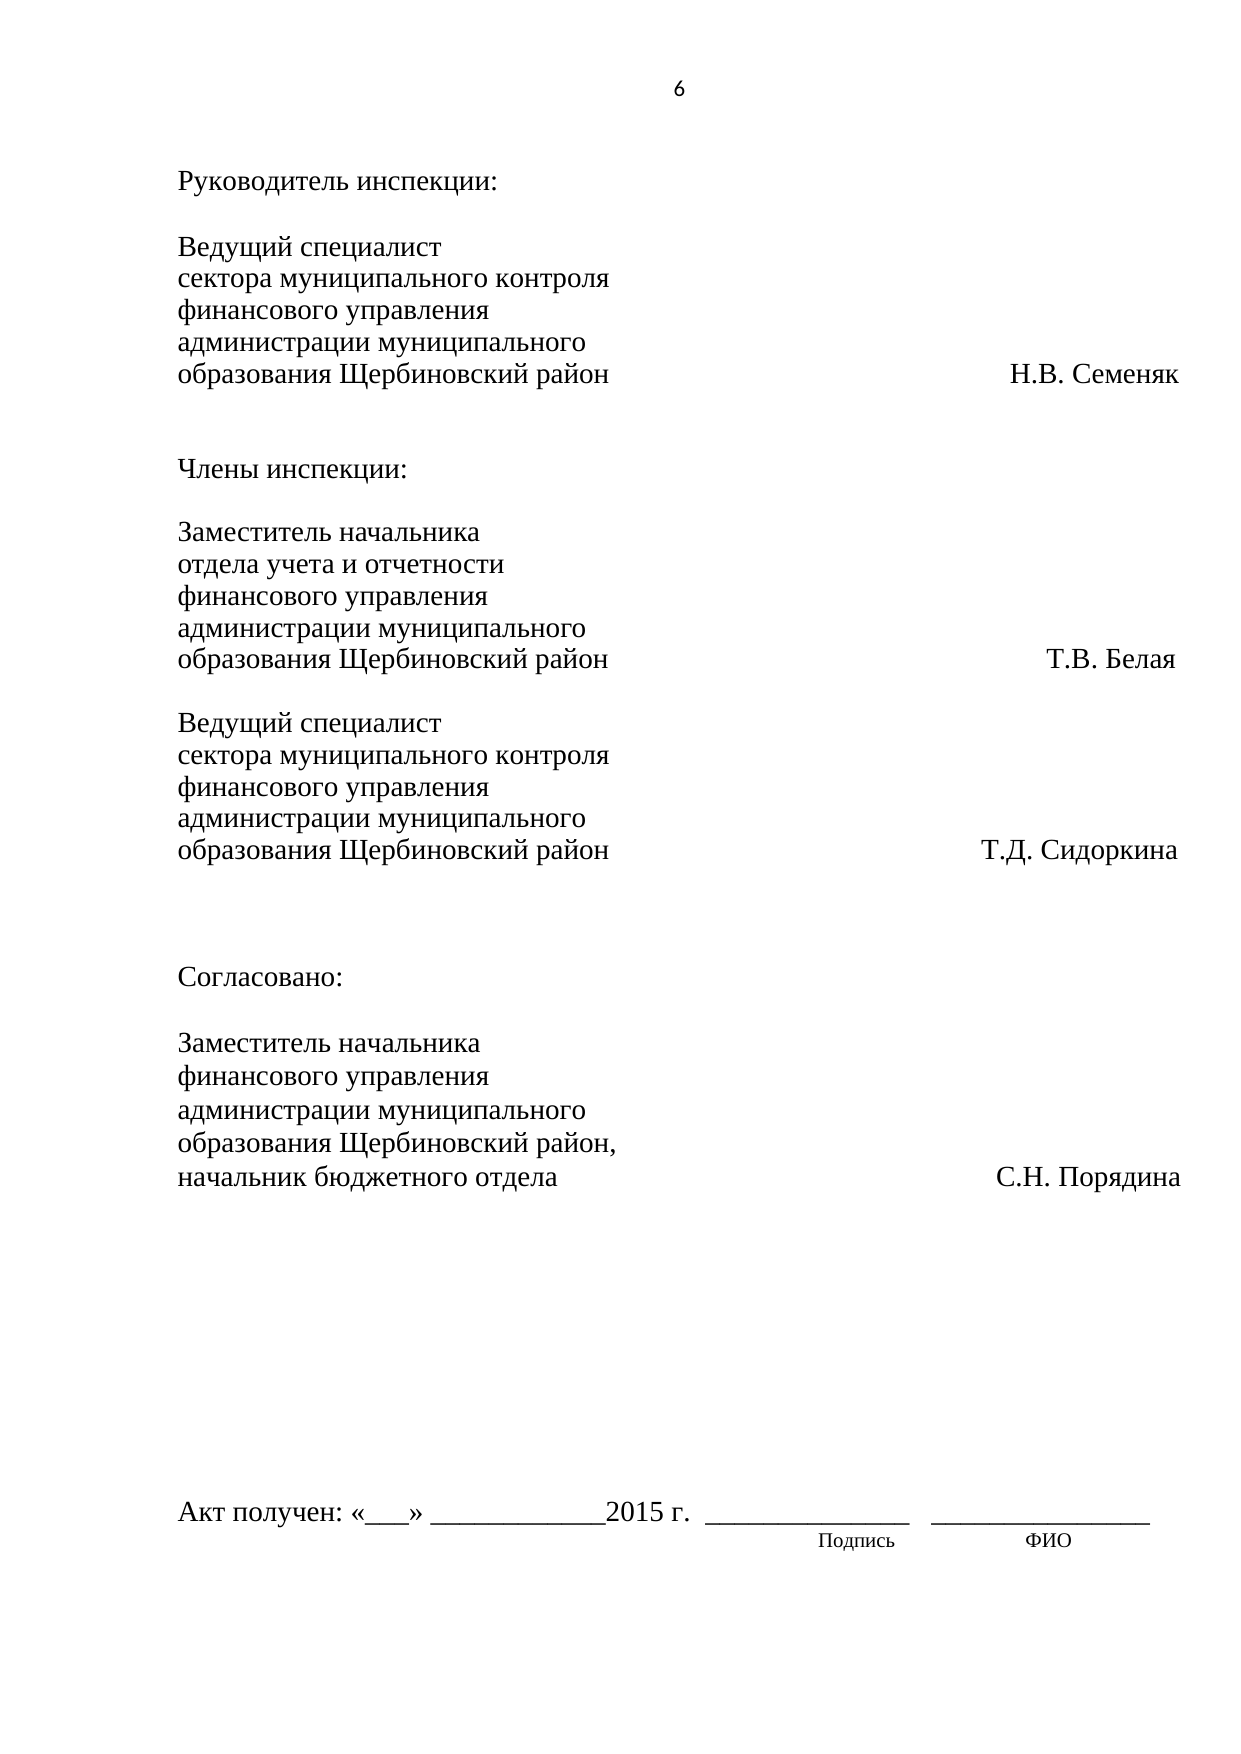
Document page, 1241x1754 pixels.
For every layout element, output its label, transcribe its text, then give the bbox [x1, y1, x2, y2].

text образования Щербиновский район Т.В. Белая [177, 643, 1181, 675]
text администрации муниципального [177, 1092, 1181, 1125]
text финансового управления [177, 580, 1181, 612]
text Члены инспекции: [177, 453, 1181, 485]
text администрации муниципального [177, 326, 1181, 358]
text отдела учета и отчетности [177, 548, 1181, 580]
text финансового управления [177, 1058, 1181, 1092]
text сектора муниципального контроля [177, 739, 1181, 771]
text Заместитель начальника [177, 516, 1181, 548]
text образования Щербиновский район Т.Д. Сидоркина [177, 834, 1181, 866]
text сектора муниципального контроля [177, 262, 1181, 294]
text Согласовано: [177, 961, 1181, 993]
text финансового управления [177, 771, 1181, 802]
text Руководитель инспекции: [177, 163, 1181, 197]
text образования Щербиновский район Н.В. Семеняк [177, 358, 1181, 389]
text администрации муниципального [177, 612, 1181, 643]
text образования Щербиновский район, [177, 1125, 1181, 1159]
text начальник бюджетного отдела С.Н. Порядина [177, 1159, 1181, 1192]
text Акт получен: «___» ____________2015 г. ______________ _______________ [177, 1494, 1181, 1528]
text Подпись ФИО [177, 1528, 1181, 1552]
text Ведущий специалист [177, 707, 1181, 739]
text Ведущий специалист [177, 231, 1181, 262]
text администрации муниципального [177, 802, 1181, 834]
text Заместитель начальника [177, 1025, 1181, 1058]
text финансового управления [177, 294, 1181, 326]
